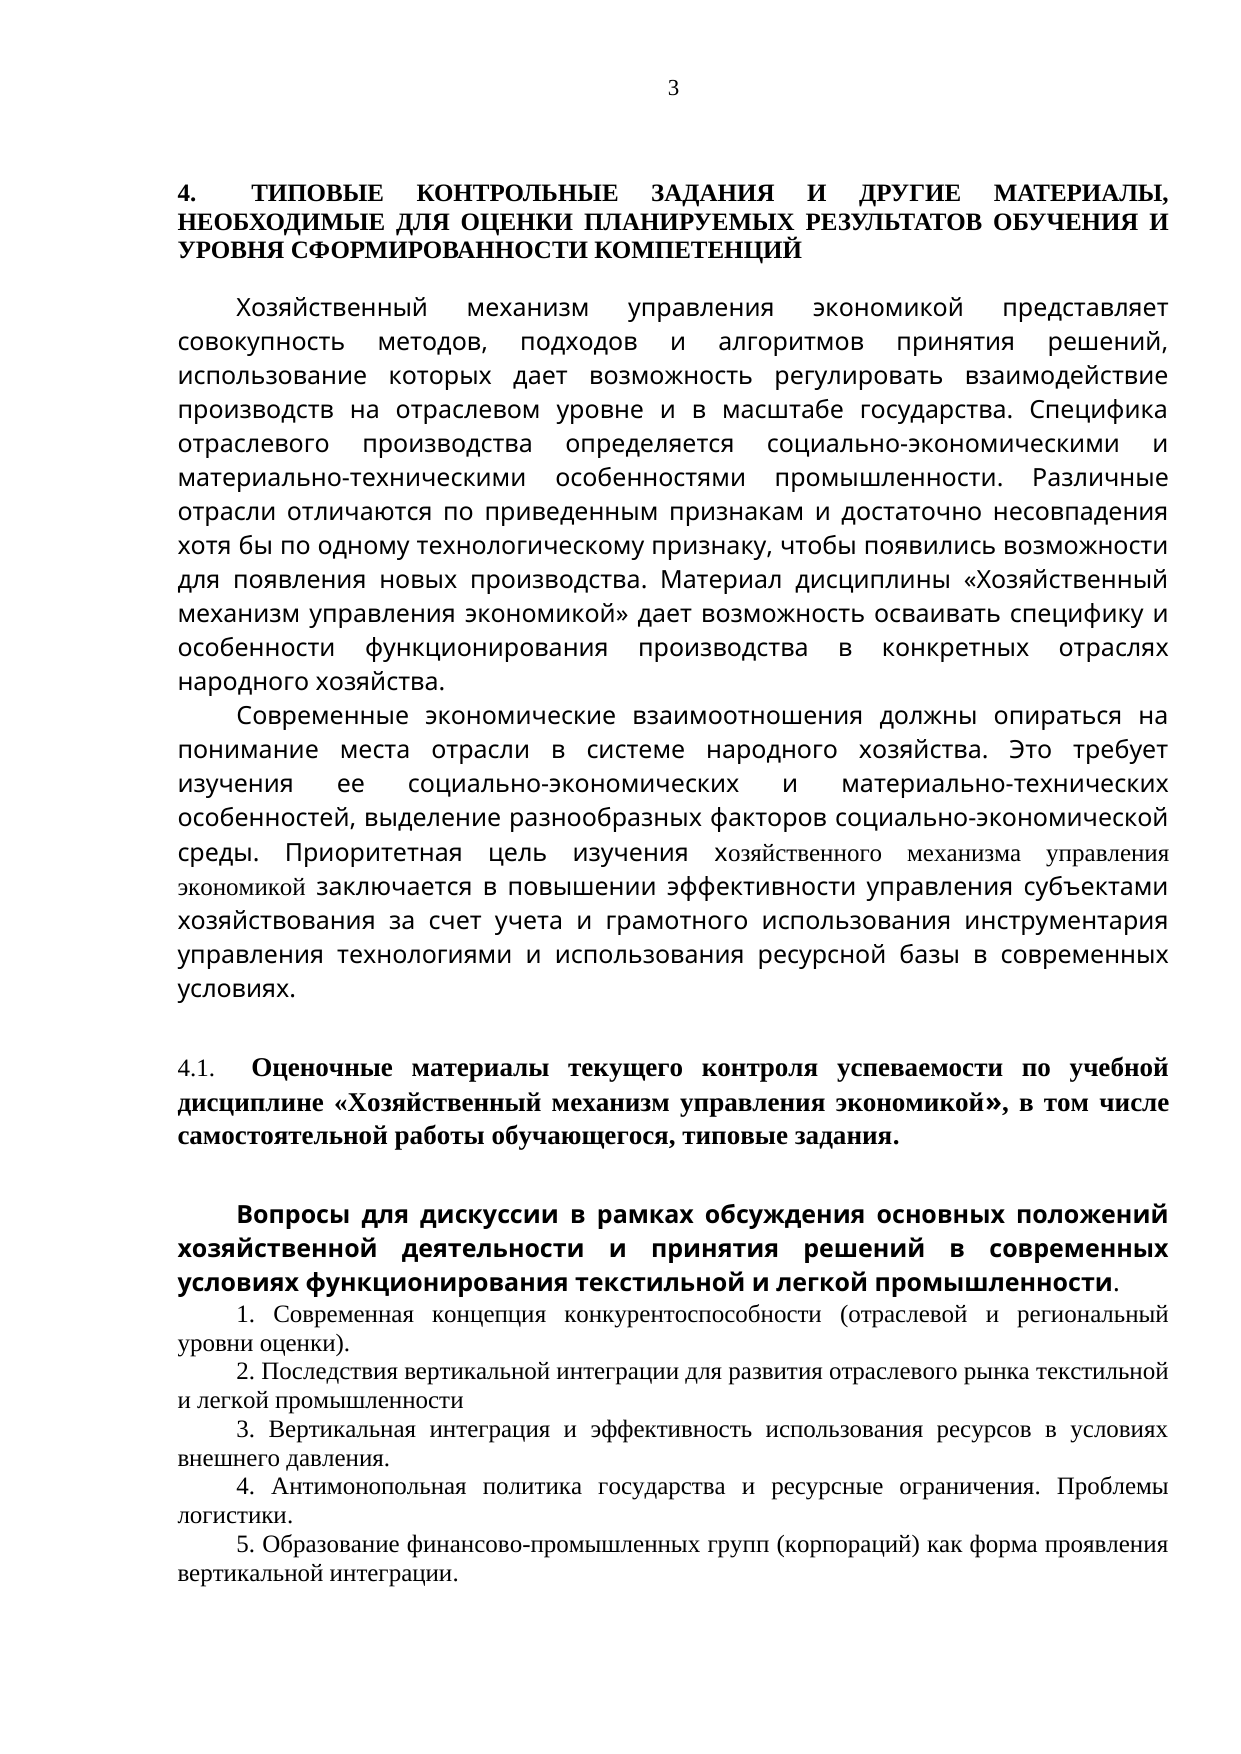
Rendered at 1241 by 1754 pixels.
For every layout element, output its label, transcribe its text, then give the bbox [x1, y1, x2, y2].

subtitle ТИПОВЫЕ КОНТРОЛЬНЫЕ ЗАДАНИЯ И ДРУГИЕ МАТЕРИАЛЫ, НЕОБХОДИМЫЕ ДЛЯ ОЦЕНКИ ПЛАНИРУЕМЫХ РЕЗУЛЬТАТОВ ОБУЧЕНИЯ И УРОВНЯ СФОРМИРОВАННОСТИ КОМПЕТЕНЦИЙ [177, 178, 1169, 264]
list 3. Вертикальная интеграция и эффективность использования ресурсов в условиях внешнего давления. [177, 1414, 1169, 1471]
subtitle Оценочные материалы текущего контроля успеваемости по учебной дисциплине «Хозяйственный механизм управления экономикой», в том числе самостоятельной работы обучающегося, типовые задания. [177, 1051, 1169, 1150]
list Вопросы для дискуссии в рамках обсуждения основных положений хозяйственной деятельности и принятия решений в современных условиях функционирования текстильной и легкой промышленности. [177, 1197, 1169, 1299]
list 4. Антимонопольная политика государства и ресурсные ограничения. Проблемы логистики. [177, 1471, 1169, 1529]
list Современные экономические взаимоотношения должны опираться на понимание места отрасли в системе народного хозяйства. Это требует изучения ее социально-экономических и материально-технических особенностей, выделение разнообразных факторов социально-экономической среды. Приоритетная цель изучения хозяйственного механизма управления экономикой заключается в повышении эффективности управления субъектами хозяйствования за счет учета и грамотного использования инструментария управления технологиями и использования ресурсной базы в современных условиях. [177, 698, 1169, 1004]
list Хозяйственный механизм управления экономикой представляет совокупность методов, подходов и алгоритмов принятия решений, использование которых дает возможность регулировать взаимодействие производств на отраслевом уровне и в масштабе государства. Специфика отраслевого производства определяется социально-экономическими и материально-техническими особенностями промышленности. Различные отрасли отличаются по приведенным признакам и достаточно несовпадения хотя бы по одному технологическому признаку, чтобы появились возможности для появления новых производства. Материал дисциплины «Хозяйственный механизм управления экономикой» дает возможность осваивать специфику и особенности функционирования производства в конкретных отраслях народного хозяйства. [177, 289, 1169, 698]
list 2. Последствия вертикальной интеграции для развития отраслевого рынка текстильной и легкой промышленности [177, 1356, 1169, 1414]
list 5. Образование финансово-промышленных групп (корпораций) как форма проявления вертикальной интеграции. [177, 1529, 1169, 1586]
list 1. Современная концепция конкурентоспособности (отраслевой и региональный уровни оценки). [177, 1299, 1169, 1356]
